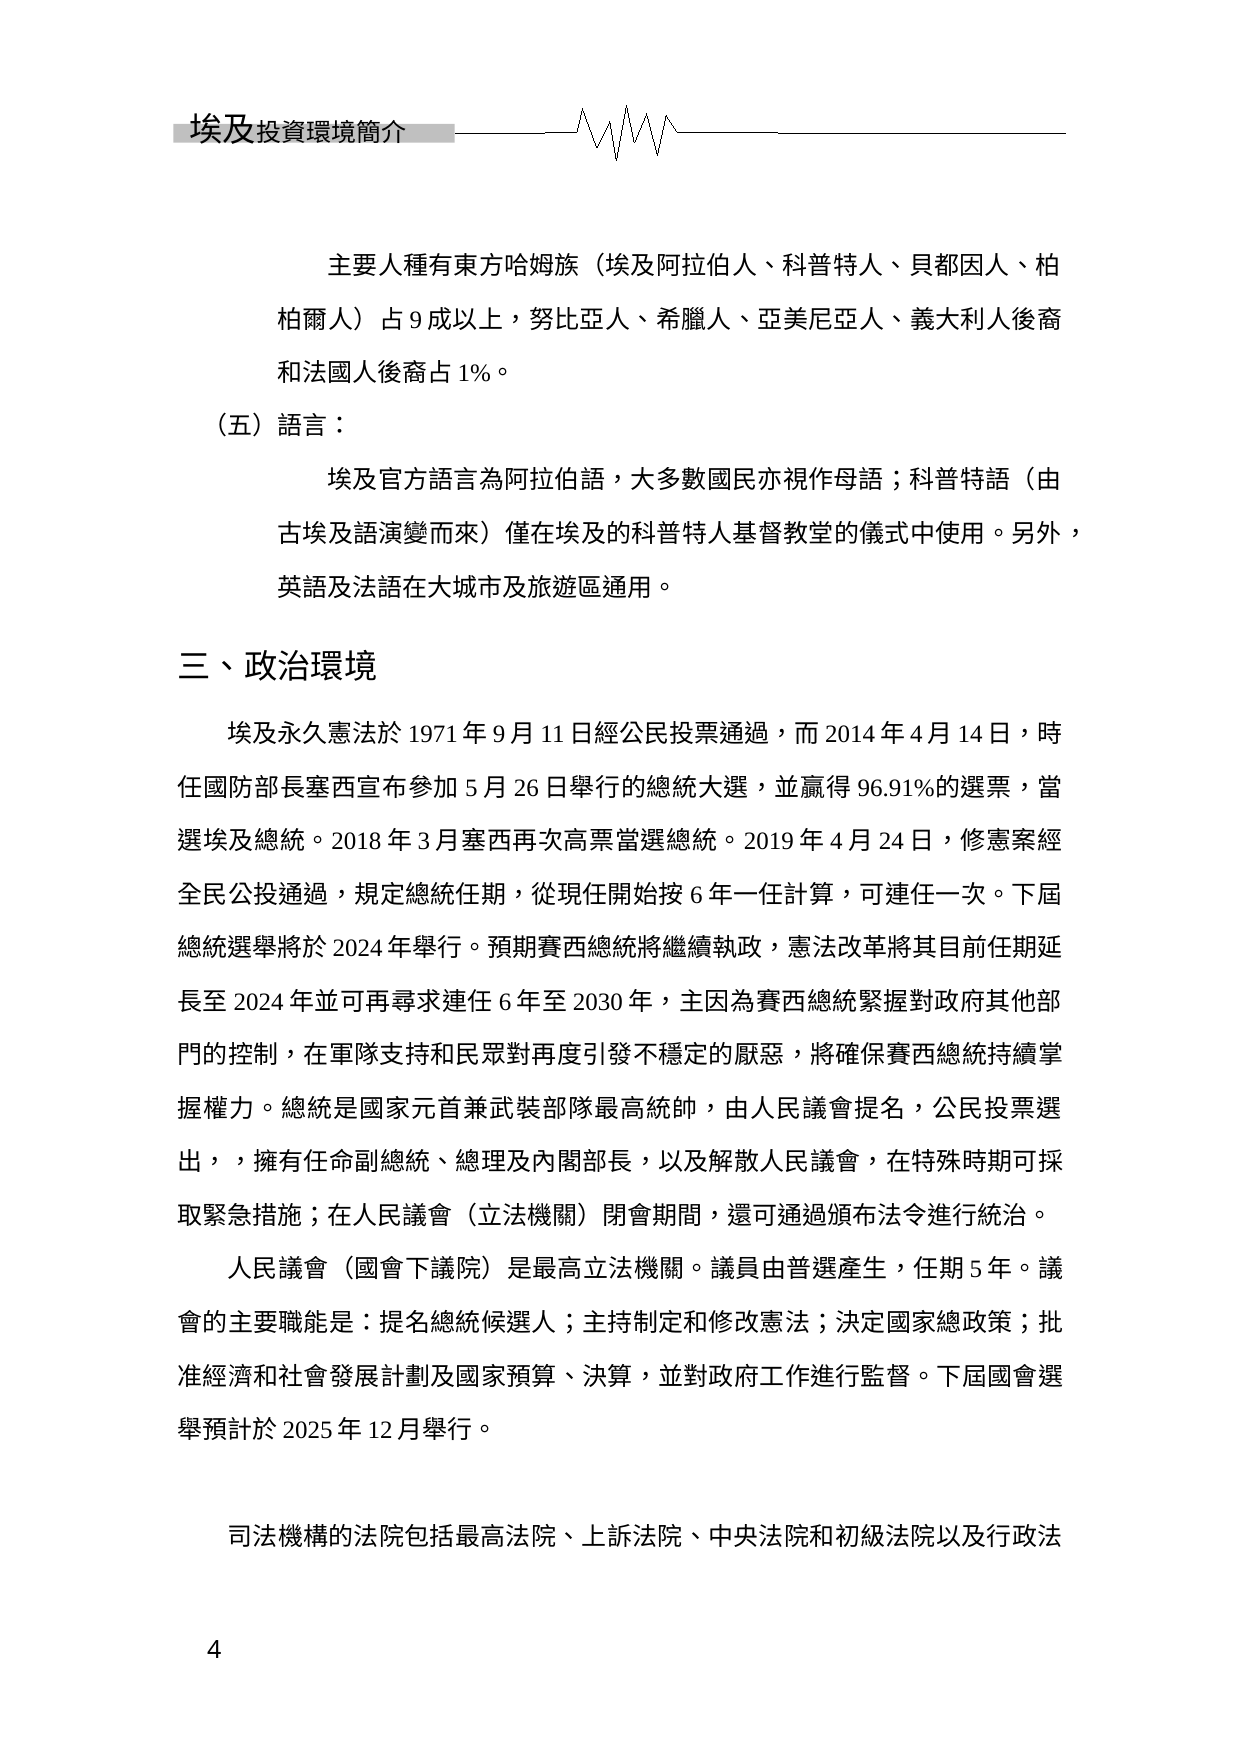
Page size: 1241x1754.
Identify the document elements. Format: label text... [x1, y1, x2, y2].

text 主要人種有東方哈姆族（埃及阿拉伯人、科普特人、貝都因人、柏柏爾人）占9成以上，努比亞人、希臘人、亞美尼亞人、義大利人後裔和法國人後裔占1%。 [277, 237, 1063, 398]
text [177, 1508, 1063, 1561]
text 埃及永久憲法於1971年9月11日經公民投票通過，而2014年4月14日，時任國防部長塞西宣布參加5月26日舉行的總統大選，並贏得96.91%的選票，當選埃及總統。2018年3月塞西再次高票當選總統。2019年4月24日，修憲案經全民公投通過，規定總統任期，從現任開始按6年一任計算，可連任一次。下屆總統選舉將於2024年舉行。預期賽西總統將繼續執政，憲法改革將其目前任期延長至2024年並可再尋求連任6年至2030年，主因為賽西總統緊握對政府其他部門的控制，在軍隊支持和民眾對再度引發不穩定的厭惡，將確保賽西總統持續掌握權力。總統是國家元首兼武裝部隊最高統帥，由人民議會提名，公民投票選出，，擁有任命副總統、總理及內閣部長，以及解散人民議會，在特殊時期可採取緊急措施；在人民議會（立法機關）閉會期間，還可通過頒布法令進行統治。 [177, 705, 1063, 1240]
text （五）語言： [202, 398, 1063, 451]
text 埃及官方語言為阿拉伯語，大多數國民亦視作母語；科普特語（由古埃及語演變而來）僅在埃及的科普特人基督教堂的儀式中使用。另外，英語及法語在大城市及旅遊區通用。 [277, 451, 1063, 612]
text 三、政治環境 [177, 639, 1063, 692]
text 人民議會（國會下議院）是最高立法機關。議員由普選產生，任期5年。議會的主要職能是：提名總統候選人；主持制定和修改憲法；決定國家總政策；批准經濟和社會發展計劃及國家預算、決算，並對政府工作進行監督。下屆國會選舉預計於2025年12月舉行。 [177, 1240, 1063, 1454]
